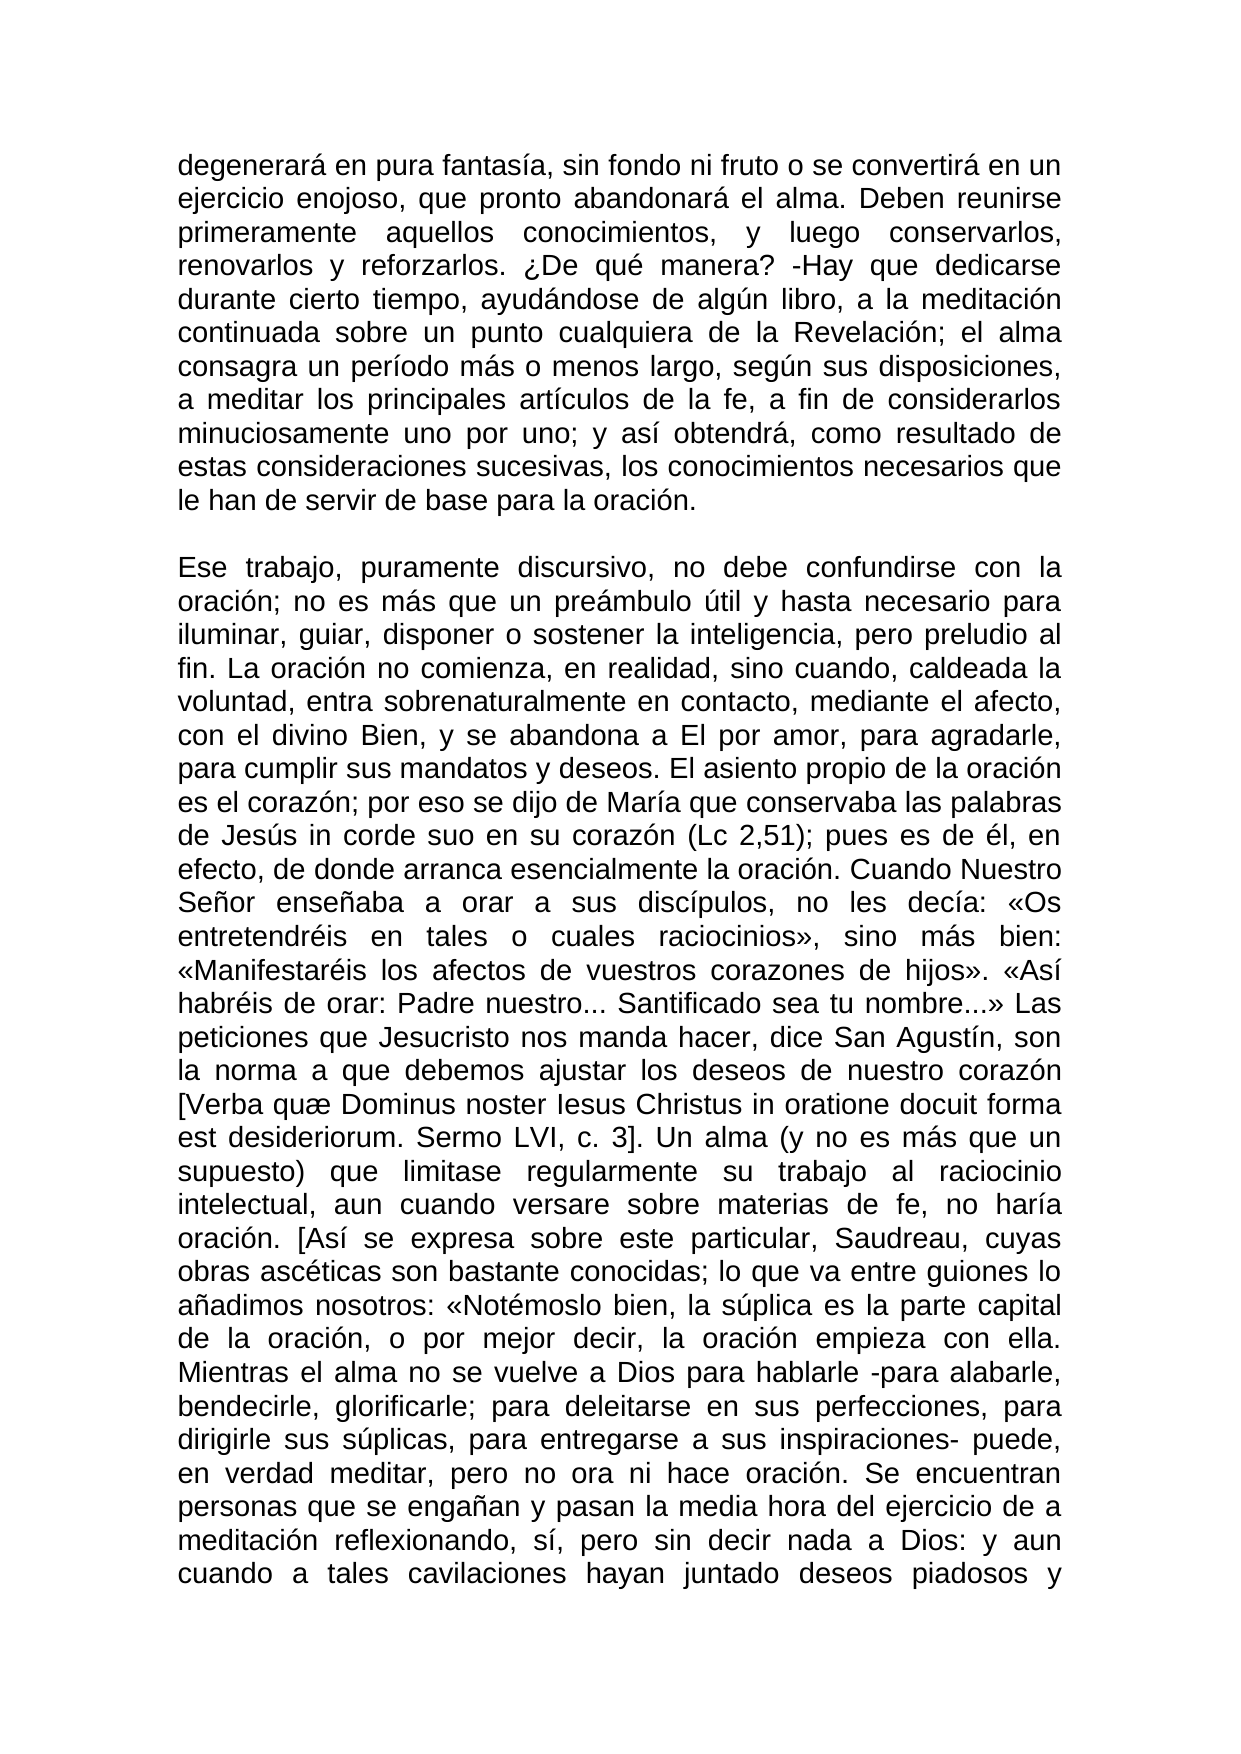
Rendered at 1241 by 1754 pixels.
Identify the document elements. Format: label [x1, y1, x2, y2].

text [177, 148, 1063, 517]
text [177, 550, 1063, 1590]
